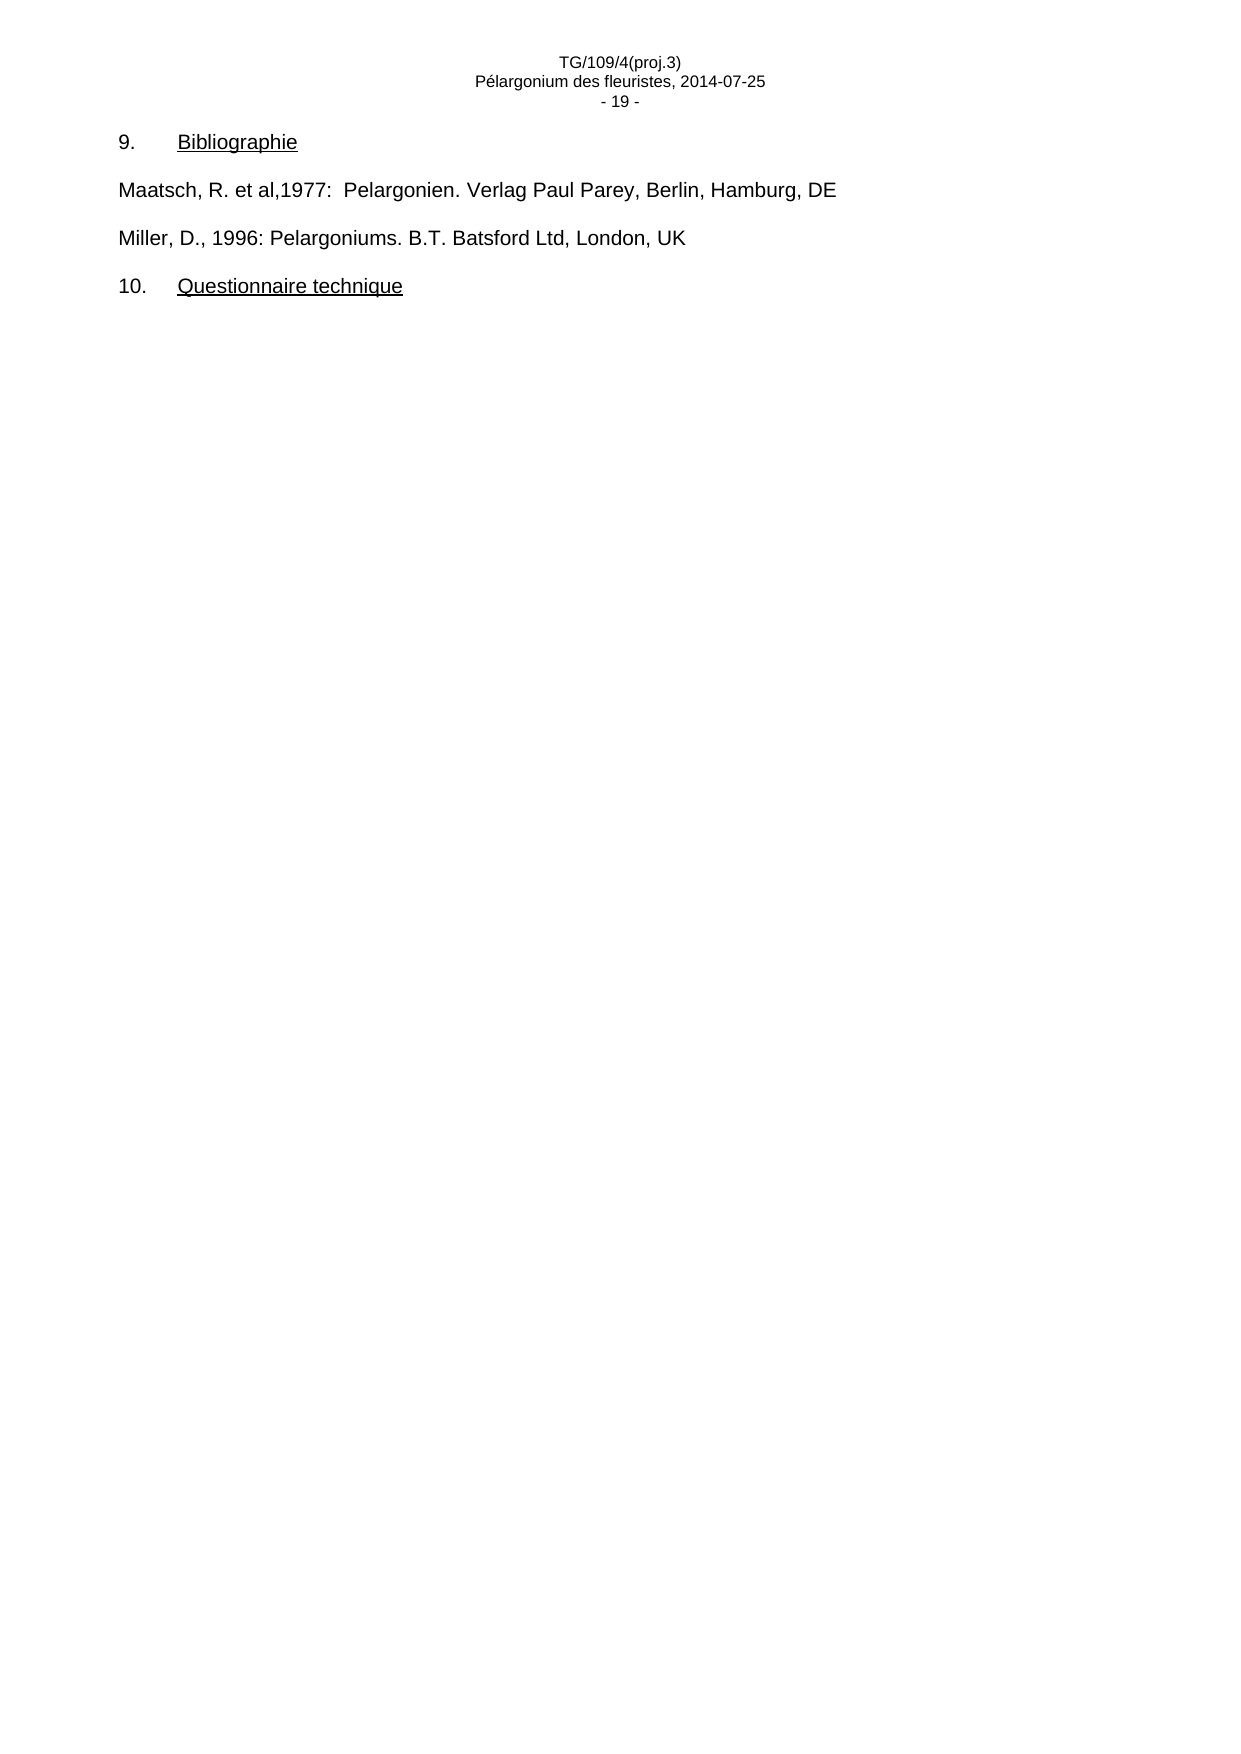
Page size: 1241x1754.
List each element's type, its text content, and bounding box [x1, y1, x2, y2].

subtitle Questionnaire technique [118, 273, 1122, 297]
text Maatsch, R. et al,1977: Pelargonien. Verlag Paul Parey, Berlin, Hamburg, DE [118, 178, 1122, 202]
text Miller, D., 1996: Pelargoniums. B.T. Batsford Ltd, London, UK [118, 226, 1122, 249]
subtitle Bibliographie [118, 130, 1122, 154]
